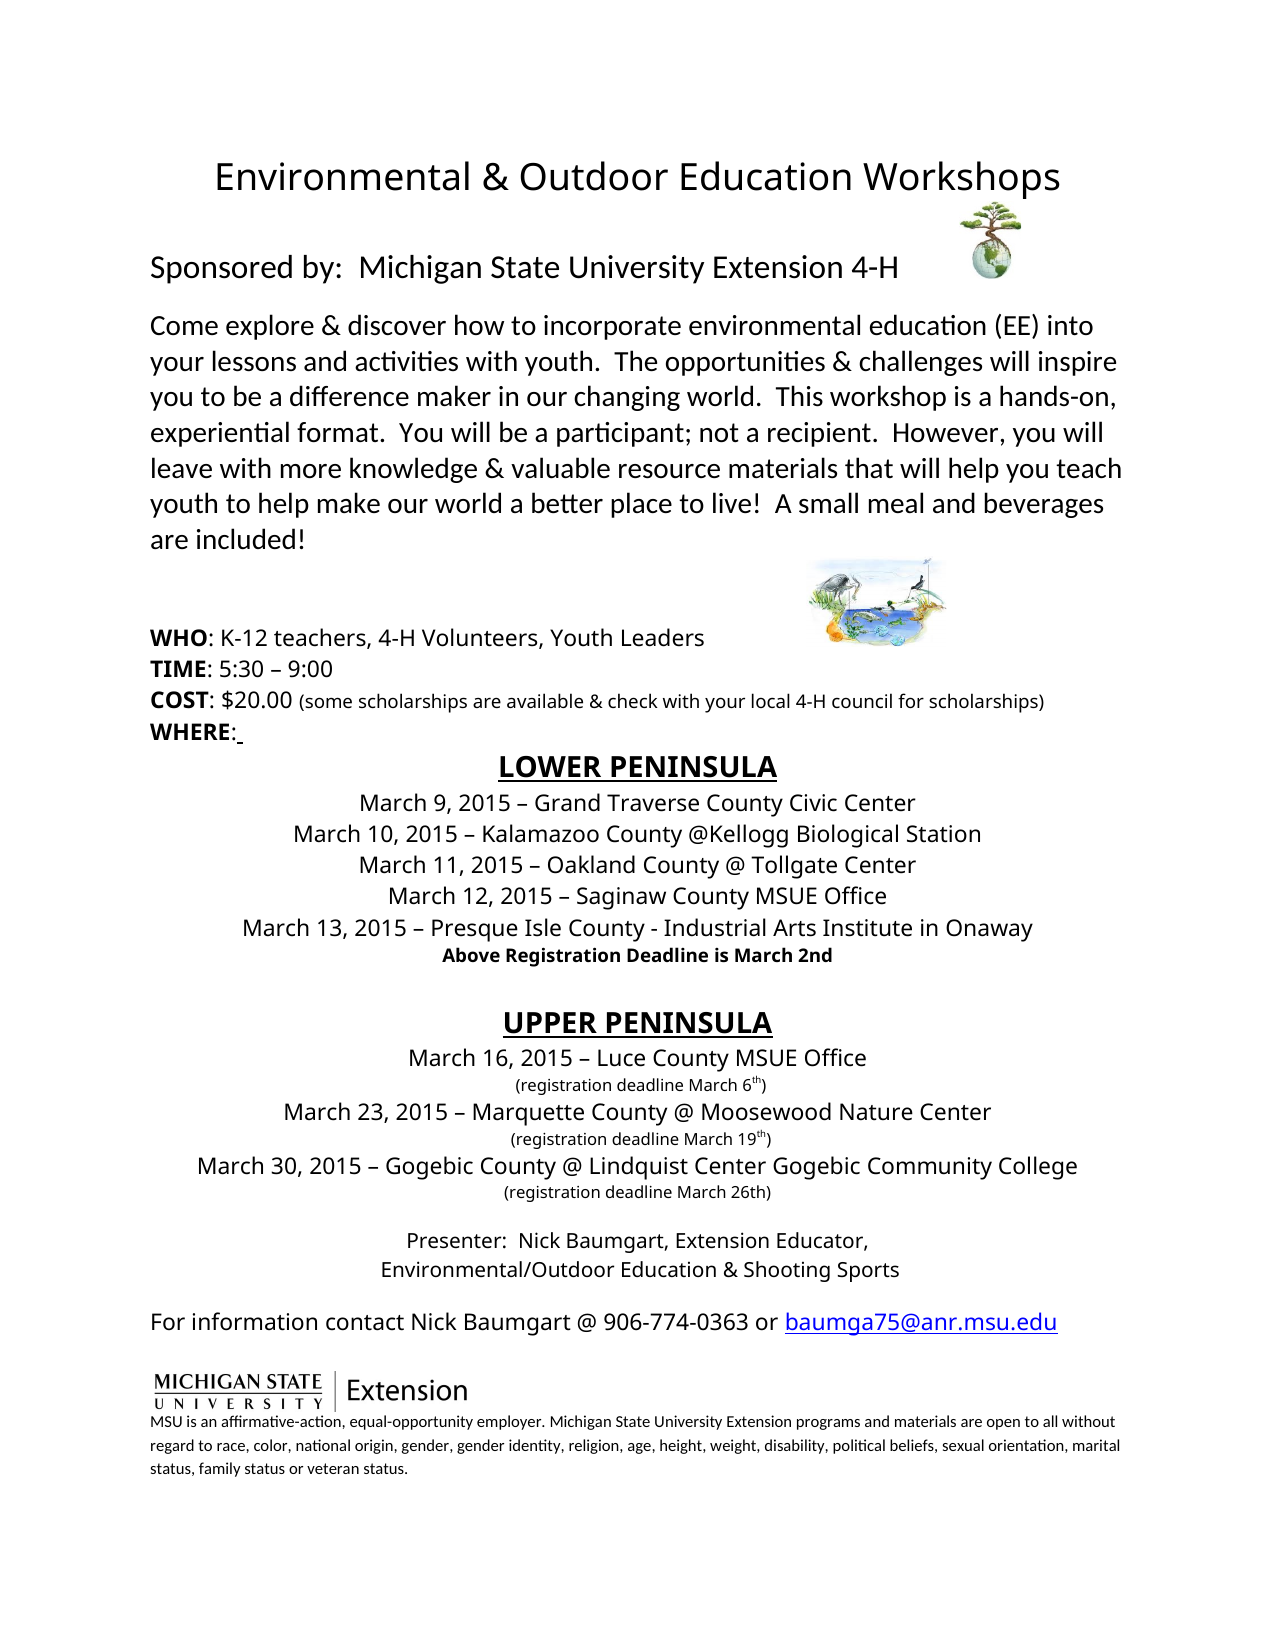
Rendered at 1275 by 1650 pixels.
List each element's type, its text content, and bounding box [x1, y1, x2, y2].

text March 16, 2015 – Luce County MSUE Office [150, 1042, 1125, 1073]
text Come explore & discover how to incorporate environmental education (EE) into your lessons and activities with youth. The opportunities & challenges will inspire you to be a difference maker in our changing world. This workshop is a hands-on, experiential format. You will be a participant; not a recipient. However, you will leave with more knowledge & valuable resource materials that will help you teach youth to help make our world a better place to live! A small meal and beverages are included! [150, 307, 1125, 557]
text March 11, 2015 – Oakland County @ Tollgate Center [150, 849, 1125, 880]
text March 23, 2015 – Marquette County @ Moosewood Nature Center [150, 1096, 1125, 1127]
text MSU is an affirmative-action, equal-opportunity employer. Michigan State University Extension programs and materials are open to all without regard to race, color, national origin, gender, gender identity, religion, age, height, weight, disability, political beliefs, sexual orientation, marital status, family status or veteran status. [150, 1411, 1125, 1478]
text (registration deadline March 19th) [150, 1127, 1125, 1150]
text March 12, 2015 – Saginaw County MSUE Office [150, 880, 1125, 911]
picture [806, 556, 947, 647]
text (registration deadline March 6th) [150, 1073, 1125, 1096]
text (registration deadline March 26th) [150, 1181, 1125, 1204]
text WHO: K-12 teachers, 4-H Volunteers, Youth Leaders [150, 557, 1125, 653]
text Sponsored by: Michigan State University Extension 4-H [150, 201, 1125, 287]
text Environmental & Outdoor Education Workshops [150, 150, 1125, 201]
text Environmental/Outdoor Education & Shooting Sports [150, 1255, 1125, 1283]
text March 13, 2015 – Presque Isle County - Industrial Arts Institute in Onaway [150, 911, 1125, 943]
picture [150, 1371, 470, 1412]
text COST: $20.00 (some scholarships are available & check with your local 4-H council for scholarships) [150, 684, 1125, 716]
text For information contact Nick Baumgart @ 906-774-0363 or baumga75@anr.msu.edu [150, 1306, 1125, 1337]
text LOWER PENINSULA [150, 747, 1125, 786]
text March 30, 2015 – Gogebic County @ Lindquist Center Gogebic Community College [150, 1150, 1125, 1181]
text TIME: 5:30 – 9:00 [150, 653, 1125, 684]
text UPPER PENINSULA [150, 1002, 1125, 1042]
text WHERE: [150, 716, 1125, 747]
text March 10, 2015 – Kalamazoo County @Kellogg Biological Station [150, 818, 1125, 849]
text March 9, 2015 – Grand Traverse County Civic Center [150, 786, 1125, 818]
picture [959, 201, 1022, 279]
text Presenter: Nick Baumgart, Extension Educator, [150, 1227, 1125, 1255]
text Above Registration Deadline is March 2nd [150, 943, 1125, 968]
